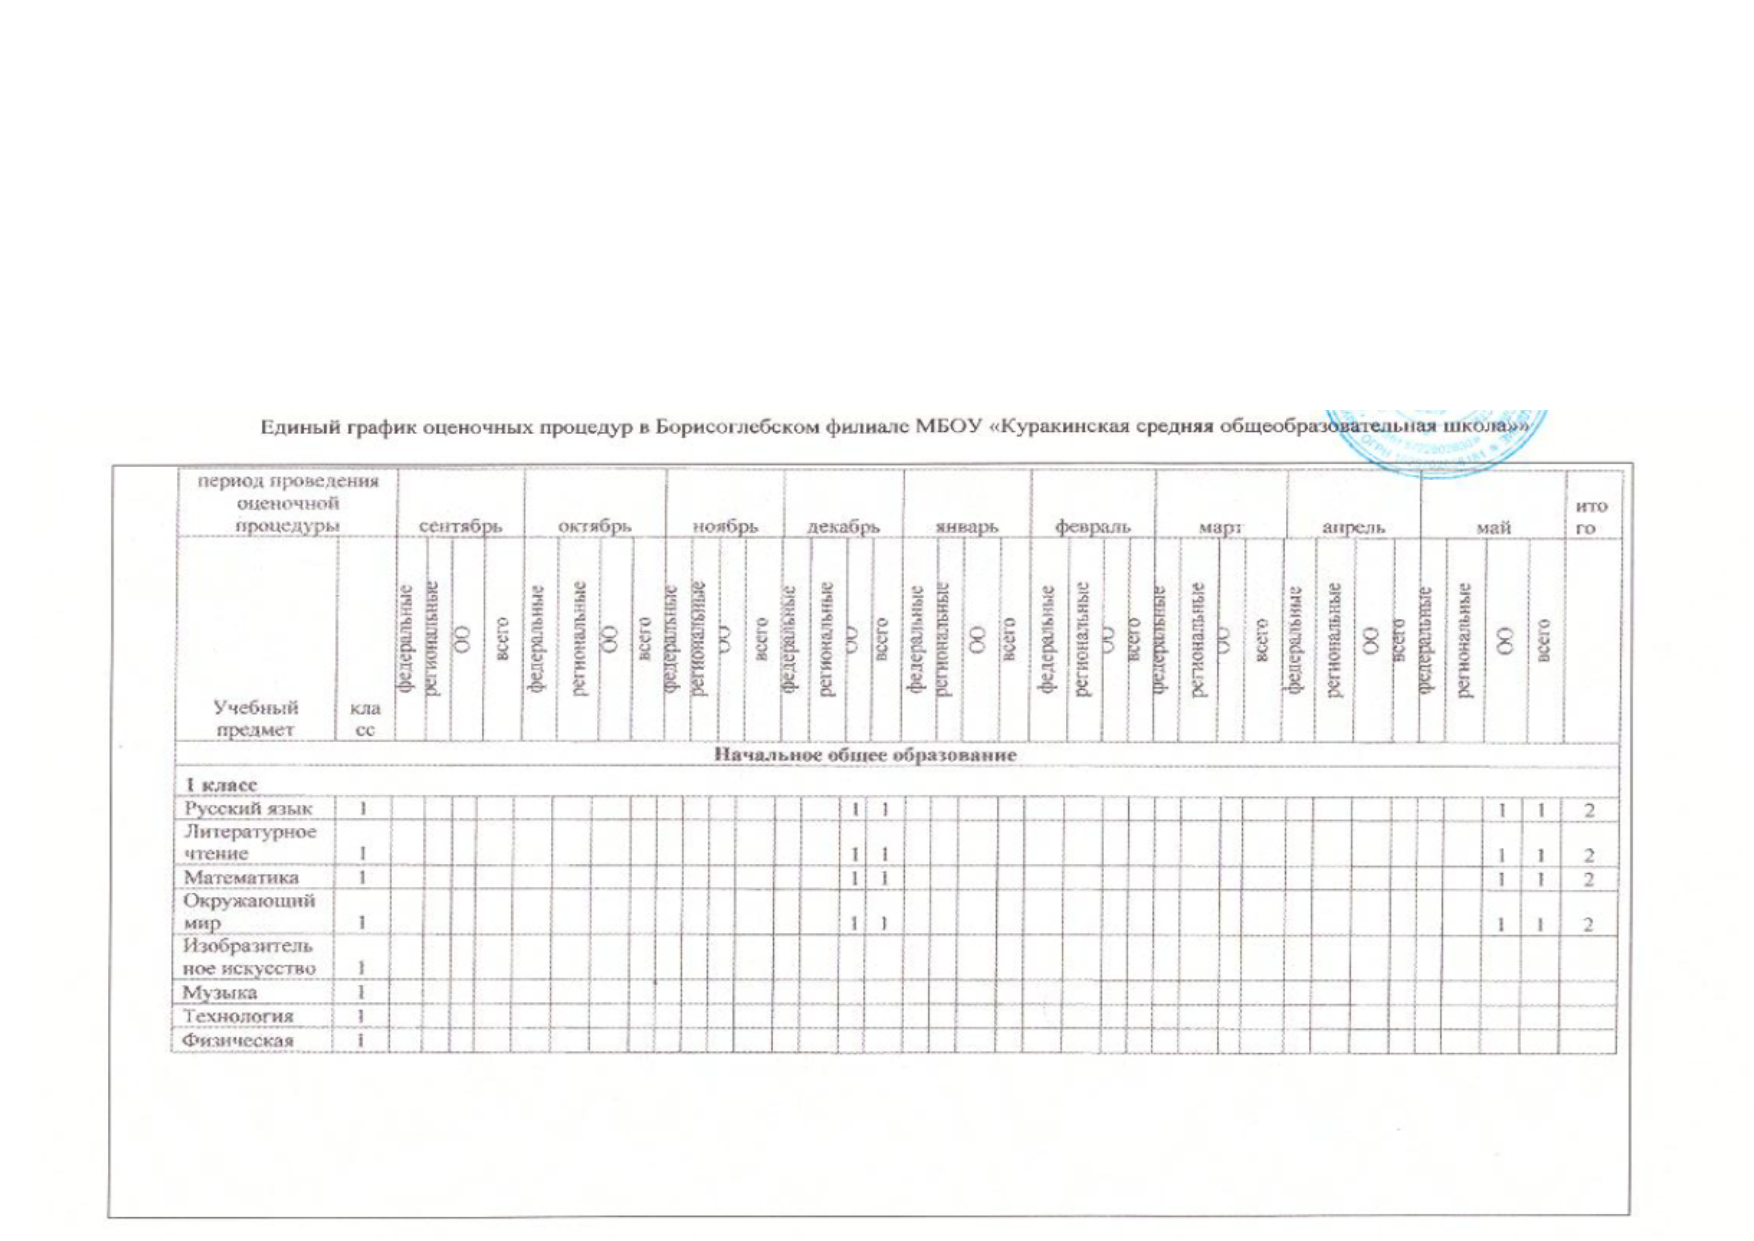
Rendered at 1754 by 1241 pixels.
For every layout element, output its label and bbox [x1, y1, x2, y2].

picture [28, 410, 1754, 1241]
